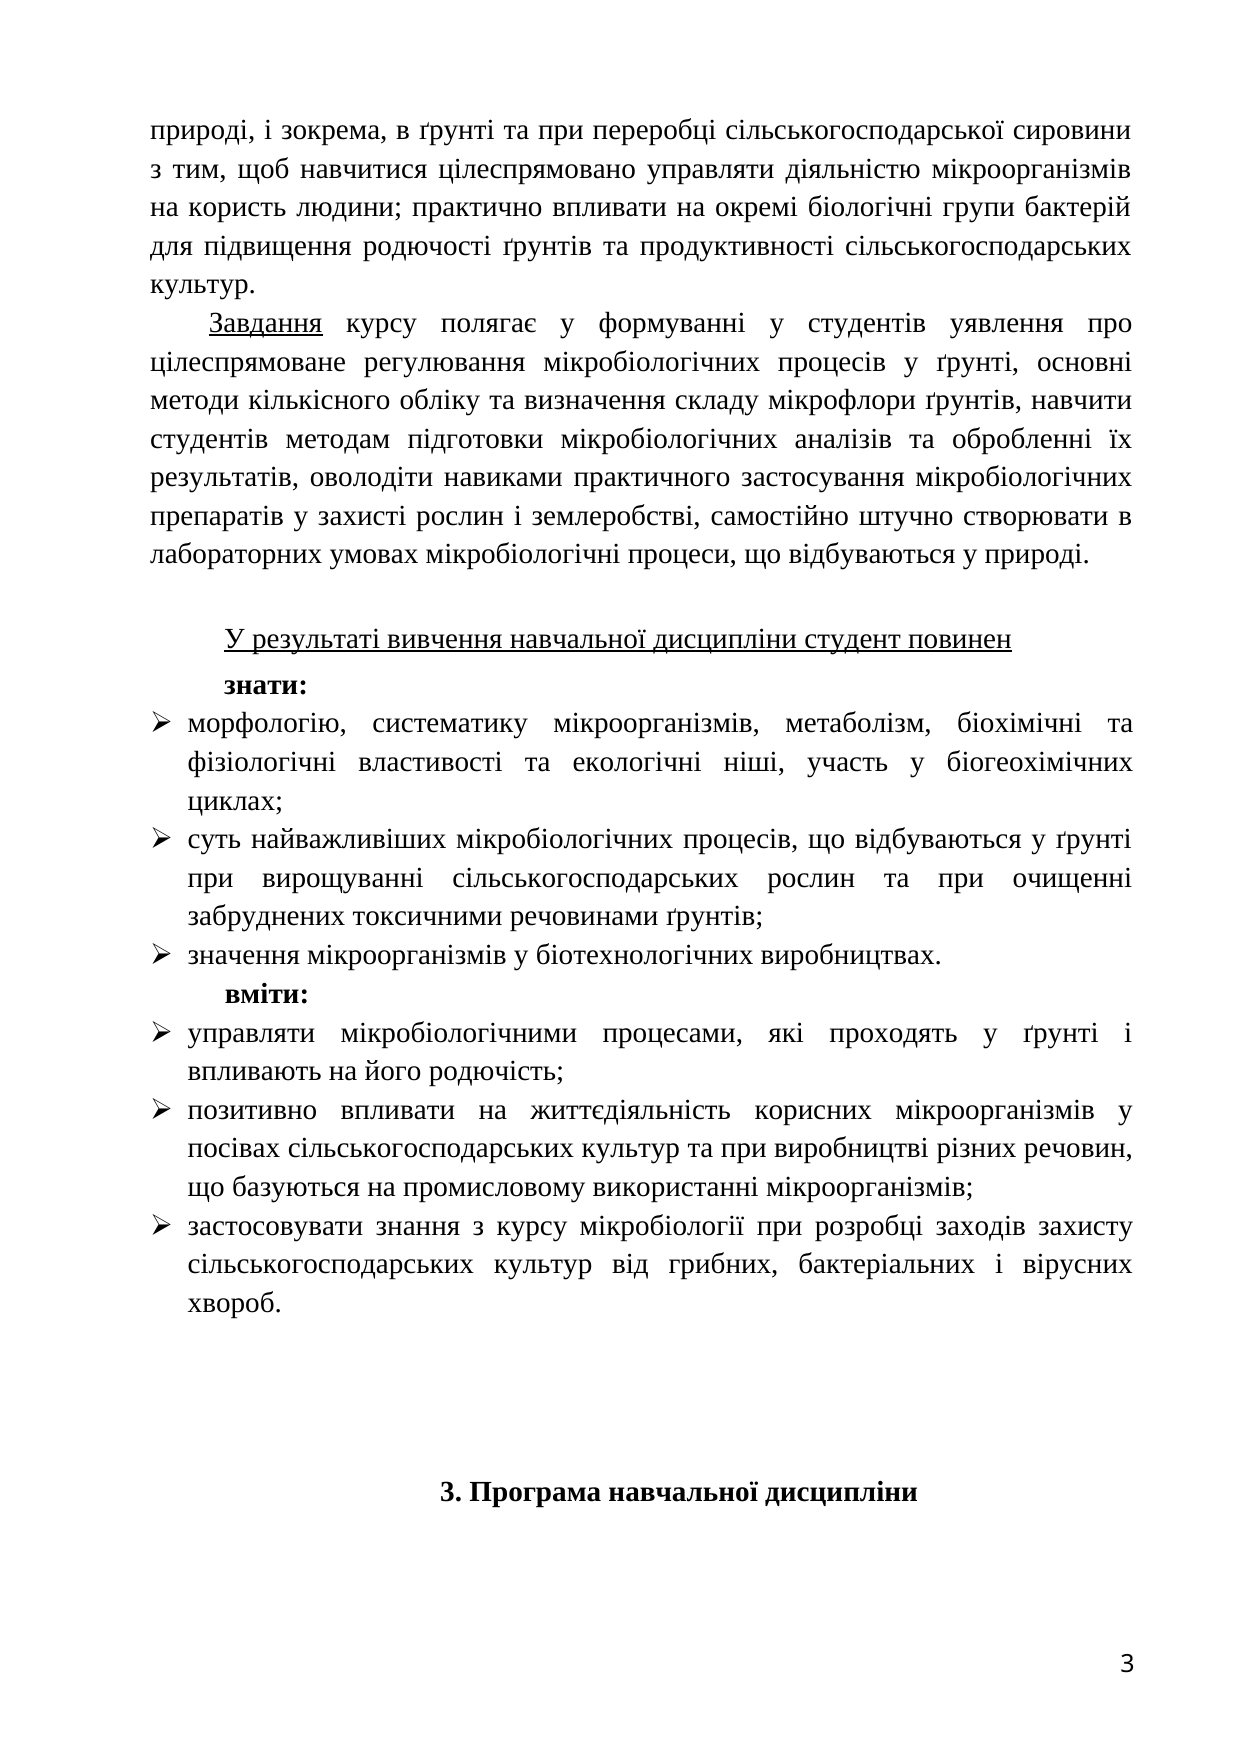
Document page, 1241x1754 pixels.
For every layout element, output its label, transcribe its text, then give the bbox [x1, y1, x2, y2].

text Завдання курсу полягає у формуванні у студентів уявлення про цілеспрямоване регулювання мікробіологічних процесів у ґрунті, основні методи кількісного обліку та визначення складу мікрофлори ґрунтів, навчити студентів методам підготовки мікробіологічних аналізів та обробленні їх результатів, оволодіти навиками практичного застосування мікробіологічних препаратів у захисті рослин і землеробстві, самостійно штучно створювати в лабораторних умовах мікробіологічні процеси, що відбуваються у природі. [150, 305, 1133, 570]
text У результаті вивчення навчальної дисципліни студент повинен [224, 621, 1134, 654]
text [150, 112, 1132, 300]
text знати: [224, 667, 1134, 701]
list суть найважливіших мікробіологічних процесів, що відбуваються у ґрунті при вирощуванні сільськогосподарських рослин та при очищенні забруднених токсичними речовинами ґрунтів; [150, 821, 1133, 932]
text вміти: [187, 976, 1134, 1009]
text 3. Програма навчальної дисципліни [150, 1474, 1134, 1508]
list морфологію, систематику мікроорганізмів, метаболізм, біохімічні та фізіологічні властивості та екологічні ніші, участь у біогеохімічних циклах; [150, 706, 1134, 816]
list значення мікроорганізмів у біотехнологічних виробництвах. [150, 937, 1134, 971]
list застосовувати знання з курсу мікробіології при розробці заходів захисту сільськогосподарських культур від грибних, бактеріальних і вірусних хвороб. [150, 1208, 1134, 1318]
list управляти мікробіологічними процесами, які проходять у ґрунті і впливають на його родючість; [150, 1015, 1133, 1087]
list позитивно впливати на життєдіяльність корисних мікроорганізмів у посівах сільськогосподарських культур та при виробництві різних речовин, що базуються на промисловому використанні мікроорганізмів; [150, 1092, 1134, 1203]
